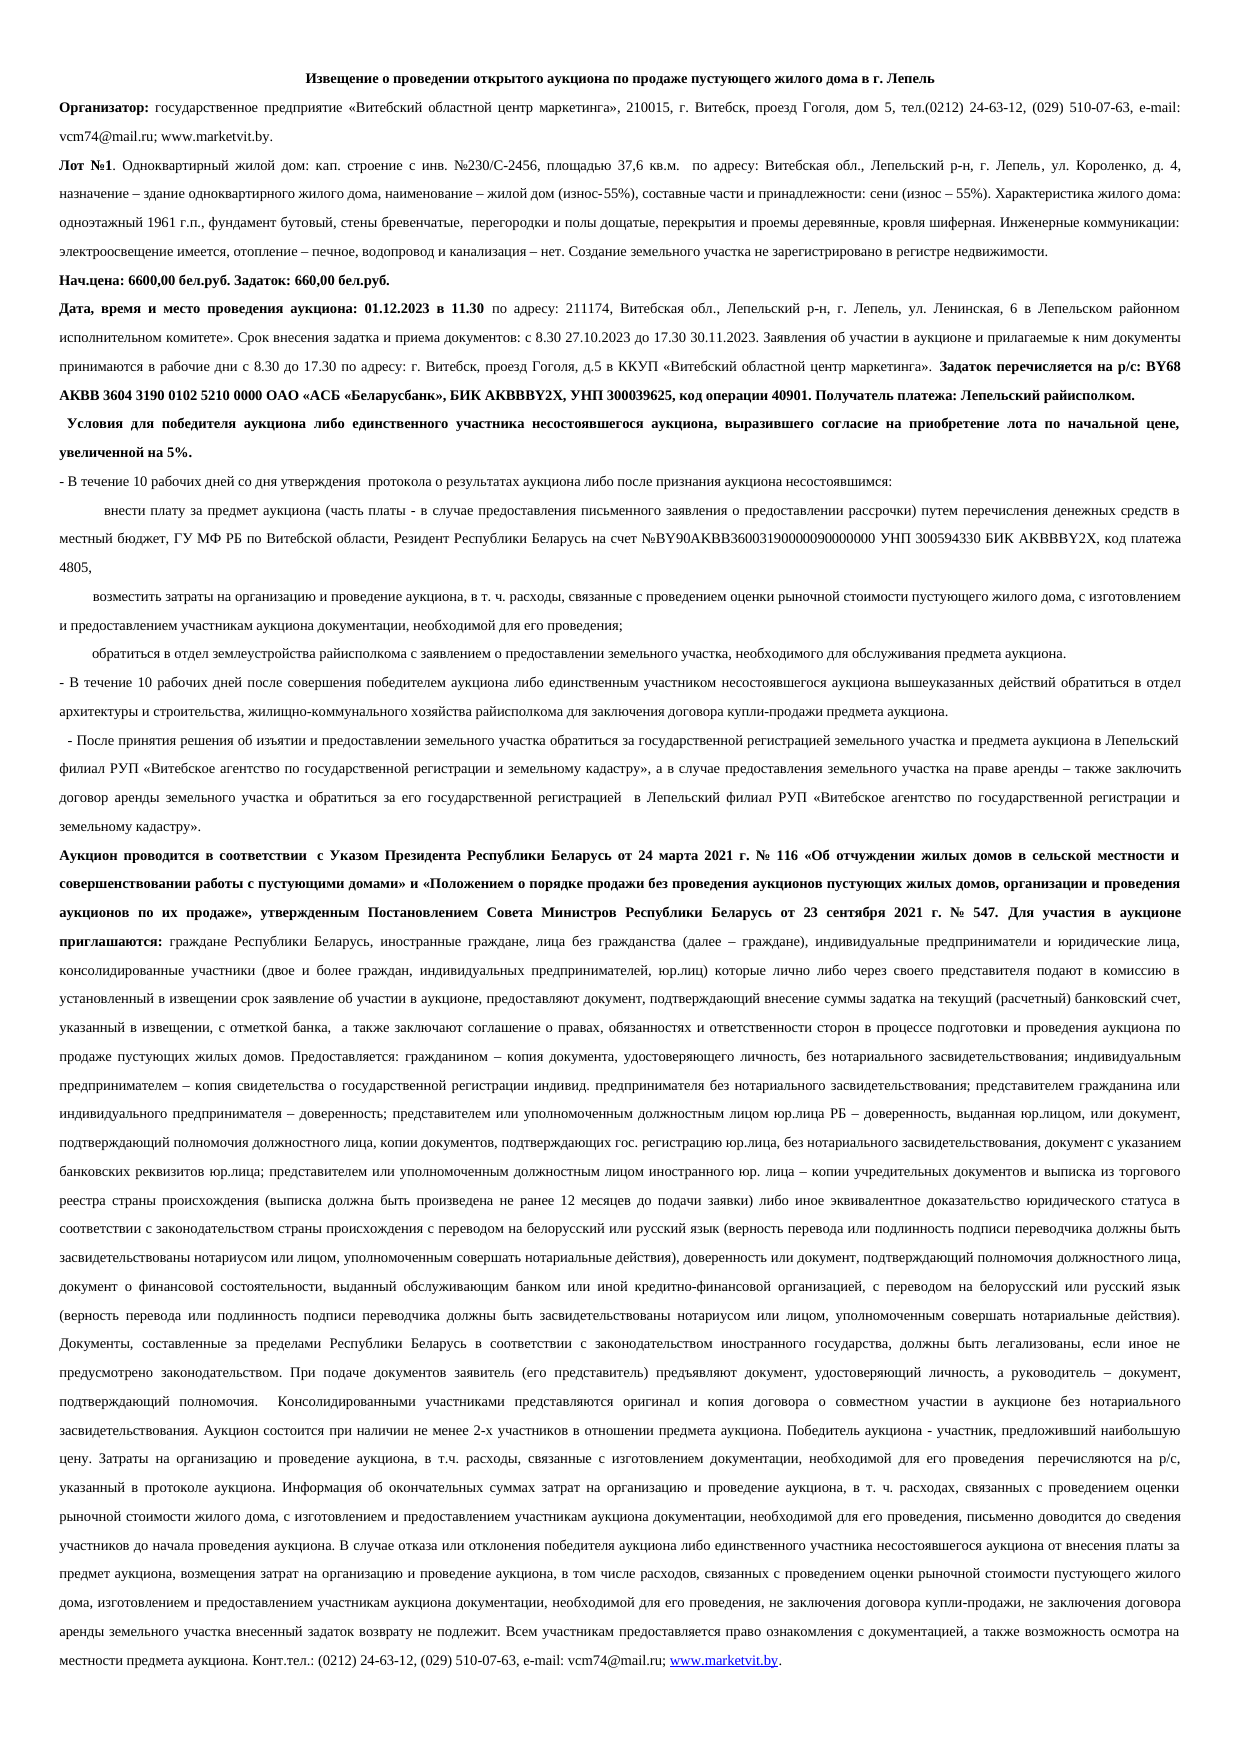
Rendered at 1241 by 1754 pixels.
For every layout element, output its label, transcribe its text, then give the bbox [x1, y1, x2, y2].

text - В течение 10 рабочих дней после совершения победителем аукциона либо единственным участником несостоявшегося аукциона вышеуказанных действий обратиться в отдел архитектуры и строительства, жилищно-коммунального хозяйства райисполкома для заключения договора купли-продажи предмета аукциона. [59, 662, 1181, 719]
text Организатор: государственное предприятие «Витебский областной центр маркетинга», 210015, г. Витебск, проезд Гоголя, дом 5, тел.(0212) 24-63-12, (029) 510-07-63, e-mail: vcm74@mail.ru; www.marketvit.by. [59, 87, 1181, 144]
text Аукцион проводится в соответствии с Указом Президента Республики Беларусь от 24 марта 2021 г. № 116 «Об отчуждении жилых домов в сельской местности и совершенствовании работы с пустующими домами» и «Положением о порядке продажи без проведения аукционов пустующих жилых домов, организации и проведения аукционов по их продаже», утвержденным Постановлением Совета Министров Республики Беларусь от 23 сентября 2021 г. № 547. Для участия в аукционе приглашаются: граждане Республики Беларусь, иностранные граждане, лица без гражданства (далее – граждане), индивидуальные предприниматели и юридические лица, консолидированные участники (двое и более граждан, индивидуальных предпринимателей, юр.лиц) которые лично либо через своего представителя подают в комиссию в установленный в извещении срок заявление об участии в аукционе, предоставляют документ, подтверждающий внесение суммы задатка на текущий (расчетный) банковский счет, указанный в извещении, с отметкой банка, а также заключают соглашение о правах, обязанностях и ответственности сторон в процессе подготовки и проведения аукциона по продаже пустующих жилых домов. Предоставляется: гражданином – копия документа, удостоверяющего личность, без нотариального засвидетельствования; индивидуальным предпринимателем – копия свидетельства о государственной регистрации индивид. предпринимателя без нотариального засвидетельствования; представителем гражданина или индивидуального предпринимателя – доверенность; представителем или уполномоченным должностным лицом юр.лица РБ – доверенность, выданная юр.лицом, или документ, подтверждающий полномочия должностного лица, копии документов, подтверждающих гос. регистрацию юр.лица, без нотариального засвидетельствования, документ с указанием банковских реквизитов юр.лица; представителем или уполномоченным должностным лицом иностранного юр. лица – копии учредительных документов и выписка из торгового реестра страны происхождения (выписка должна быть произведена не ранее 12 месяцев до подачи заявки) либо иное эквивалентное доказательство юридического статуса в соответствии с законодательством страны происхождения с переводом на белорусский или русский язык (верность перевода или подлинность подписи переводчика должны быть засвидетельствованы нотариусом или лицом, уполномоченным совершать нотариальные действия), доверенность или документ, подтверждающий полномочия должностного лица, документ о финансовой состоятельности, выданный обслуживающим банком или иной кредитно-финансовой организацией, с переводом на белорусский или русский язык (верность перевода или подлинность подписи переводчика должны быть засвидетельствованы нотариусом или лицом, уполномоченным совершать нотариальные действия). Документы, составленные за пределами Республики Беларусь в соответствии с законодательством иностранного государства, должны быть легализованы, если иное не предусмотрено законодательством. При подаче документов заявитель (его представитель) предъявляют документ, удостоверяющий личность, а руководитель – документ, подтверждающий полномочия. Консолидированными участниками представляются оригинал и копия договора о совместном участии в аукционе без нотариального засвидетельствования. Аукцион состоится при наличии не менее 2-х участников в отношении предмета аукциона. Победитель аукциона - участник, предложивший наибольшую цену. Затраты на организацию и проведение аукциона, в т.ч. расходы, связанные с изготовлением документации, необходимой для его проведения перечисляются на р/с, указанный в протоколе аукциона. Информация об окончательных суммах затрат на организацию и проведение аукциона, в т. ч. расходах, связанных с проведением оценки рыночной стоимости жилого дома, с изготовлением и предоставлением участникам аукциона документации, необходимой для его проведения, письменно доводится до сведения участников до начала проведения аукциона. В случае отказа или отклонения победителя аукциона либо единственного участника несостоявшегося аукциона от внесения платы за предмет аукциона, возмещения затрат на организацию и проведение аукциона, в том числе расходов, связанных с проведением оценки рыночной стоимости пустующего жилого дома, изготовлением и предоставлением участникам аукциона документации, необходимой для его проведения, не заключения договора купли-продажи, не заключения договора аренды земельного участка внесенный задаток возврату не подлежит. Всем участникам предоставляется право ознакомления с документацией, а также возможность осмотра на местности предмета аукциона. Конт.тел.: (0212) 24-63-12, (029) 510-07-63, e-mail: vcm74@mail.ru; www.marketvit.by. [59, 863, 1181, 1582]
text Лот №1. Одноквартирный жилой дом: кап. строение с инв. №230/С-2456, площадью 37,6 кв.м. по адресу: Витебская обл., Лепельский р-н, г. Лепель, ул. Короленко, д. 4, назначение – здание одноквартирного жилого дома, наименование – жилой дом (износ-55%), составные части и принадлежности: сени (износ – 55%). Характеристика жилого дома: одноэтажный 1961 г.п., фундамент бутовый, стены бревенчатые, перегородки и полы дощатые, перекрытия и проемы деревянные, кровля шиферная. Инженерные коммуникации: электроосвещение имеется, отопление – печное, водопровод и канализация – нет. Создание земельного участка не зарегистрировано в регистре недвижимости. [59, 144, 1181, 259]
text Нач.цена: 6600,00 бел.руб. Задаток: 660,00 бел.руб. [59, 259, 1181, 288]
text Извещение о проведении открытого аукциона по продаже пустующего жилого дома в г. Лепель [59, 58, 1181, 87]
text - В течение 10 рабочих дней со дня утверждения протокола о результатах аукциона либо после признания аукциона несостоявшимся: [59, 461, 1181, 489]
text Дата, время и место проведения аукциона: 01.12.2023 в 11.30 по адресу: 211174, Витебская обл., Лепельский р-н, г. Лепель, ул. Ленинская, 6 в Лепельском районном исполнительном комитете». Срок внесения задатка и приема документов: с 8.30 27.10.2023 до 17.30 30.11.2023. Заявления об участии в аукционе и прилагаемые к ним документы принимаются в рабочие дни с 8.30 до 17.30 по адресу: г. Витебск, проезд Гоголя, д.5 в ККУП «Витебский областной центр маркетинга». Задаток перечисляется на р/с: BY68 АКВВ 3604 3190 0102 5210 0000 ОАО «АСБ «Беларусбанк», БИК АКВВВY2X, УНП 300039625, код операции 40901. Получатель платежа: Лепельский райисполком. [59, 288, 1181, 403]
text Условия для победителя аукциона либо единственного участника несостоявшегося аукциона, выразившего согласие на приобретение лота по начальной цене, увеличенной на 5%. [59, 403, 1181, 461]
text - После принятия решения об изъятии и предоставлении земельного участка обратиться за государственной регистрацией земельного участка и предмета аукциона в Лепельский филиал РУП «Витебское агентство по государственной регистрации и земельному кадастру», а в случае предоставления земельного участка на праве аренды – также заключить договор аренды земельного участка и обратиться за его государственной регистрацией в Лепельский филиал РУП «Витебское агентство по государственной регистрации и земельному кадастру». [59, 719, 1181, 834]
text внести плату за предмет аукциона (часть платы - в случае предоставления письменного заявления о предоставлении рассрочки) путем перечисления денежных средств в местный бюджет, ГУ МФ РБ по Витебской области, Резидент Республики Беларусь на счет №BY90AKBB36003190000090000000 УНП 300594330 БИК AKBBBY2X, код платежа 4805, [59, 489, 1181, 576]
text обратиться в отдел землеустройства райисполкома с заявлением о предоставлении земельного участка, необходимого для обслуживания предмета аукциона. [59, 633, 1181, 662]
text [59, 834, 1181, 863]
text возместить затраты на организацию и проведение аукциона, в т. ч. расходы, связанные с проведением оценки рыночной стоимости пустующего жилого дома, с изготовлением и предоставлением участникам аукциона документации, необходимой для его проведения; [59, 576, 1181, 633]
